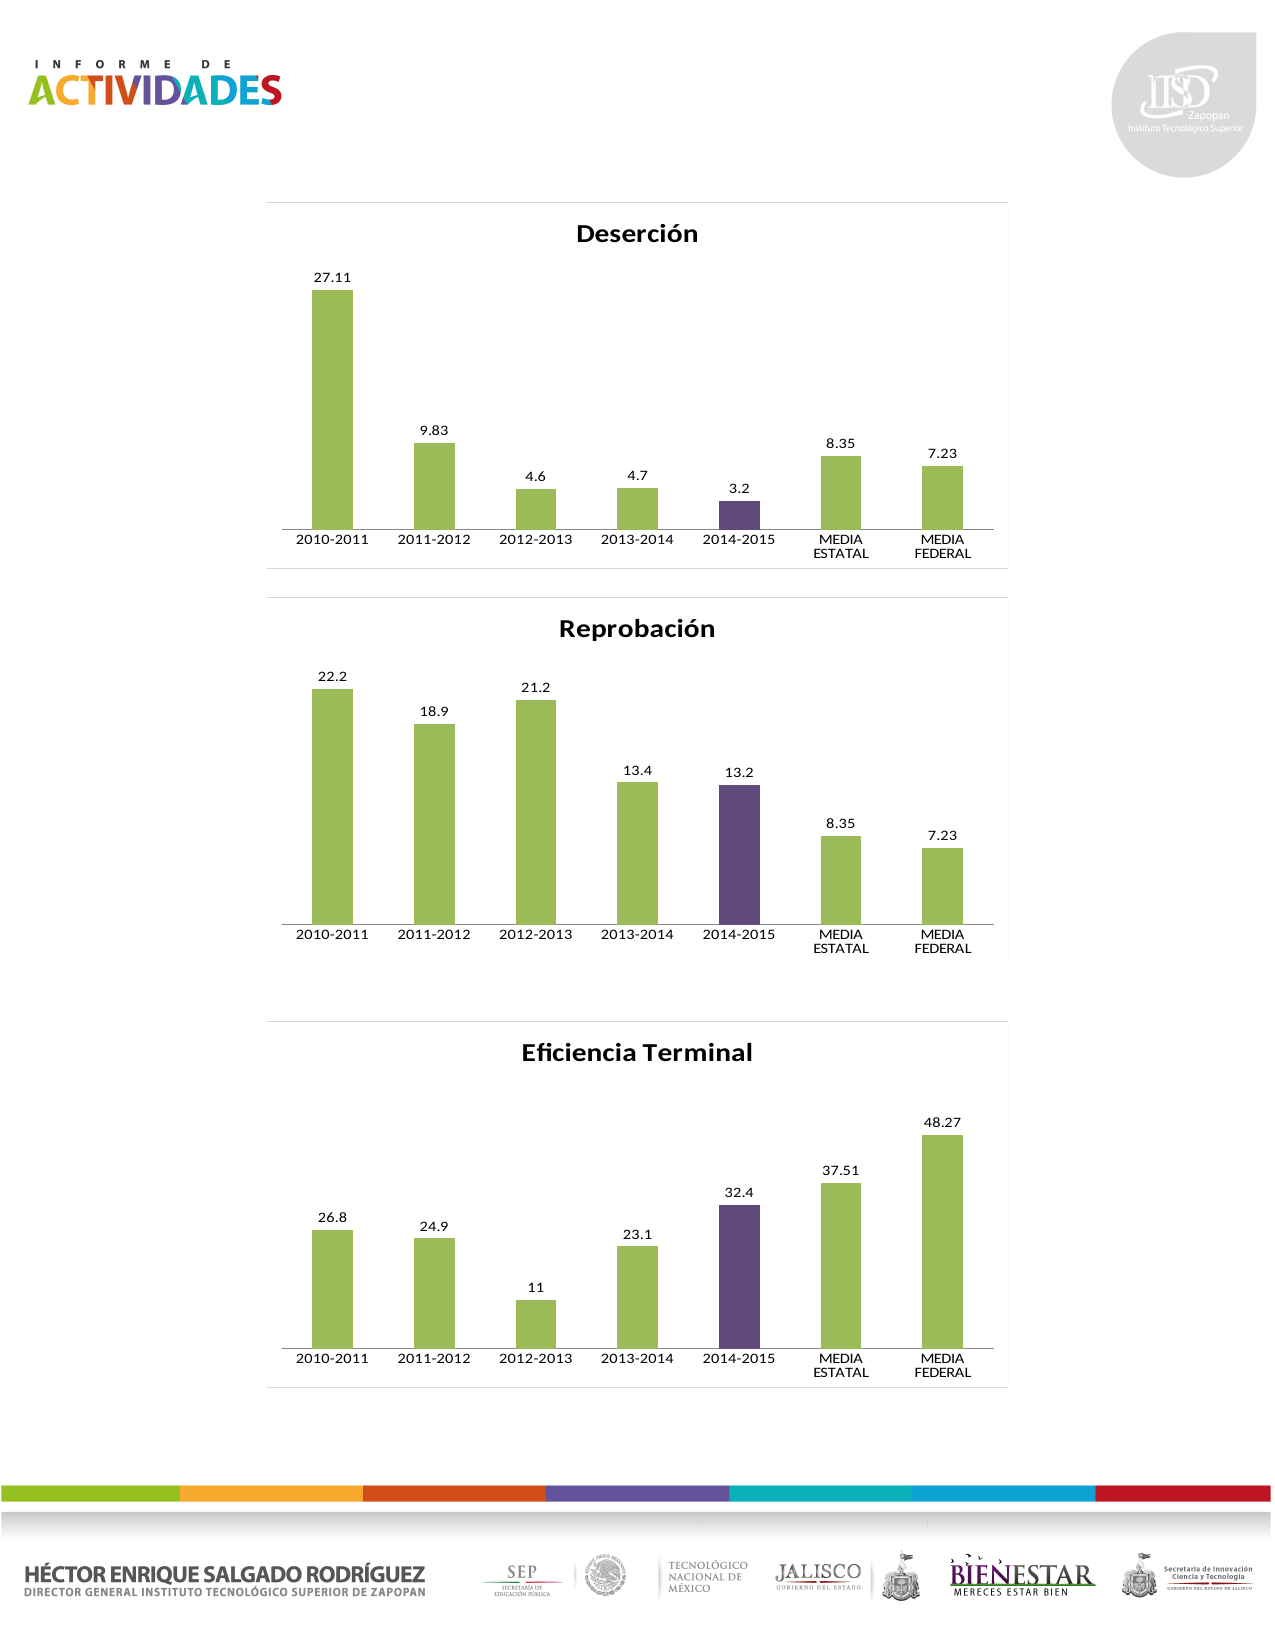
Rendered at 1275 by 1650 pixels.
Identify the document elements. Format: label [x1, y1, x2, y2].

picture [0, 1483, 1271, 1647]
picture [0, 17, 1271, 189]
